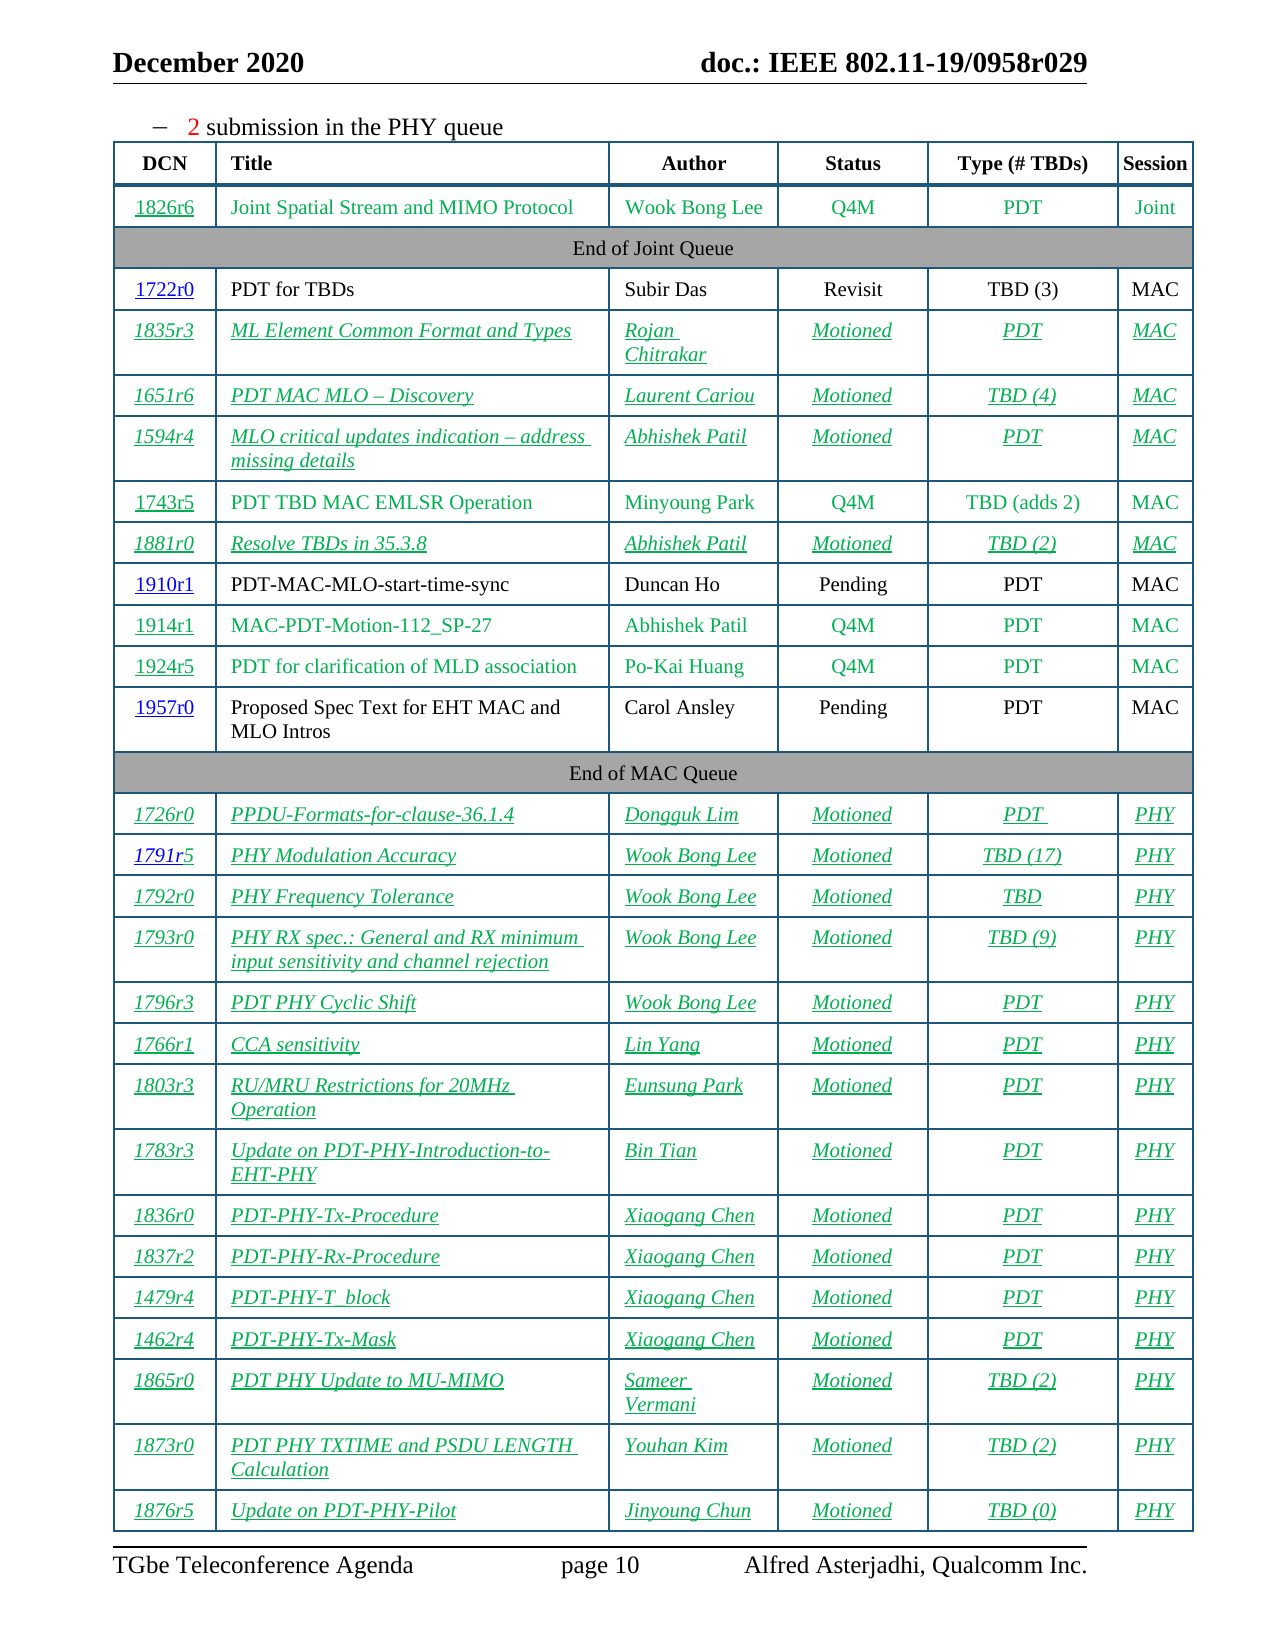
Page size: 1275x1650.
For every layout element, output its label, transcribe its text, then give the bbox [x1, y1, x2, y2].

table_cell Youhan Kim [610, 1425, 777, 1488]
table_cell 1743r5 [115, 482, 215, 521]
table_cell PDT [929, 1278, 1117, 1317]
table_cell Rojan Chitrakar [610, 311, 777, 374]
table_cell PDT [929, 794, 1117, 833]
table_cell PDT PHY Update to MU-MIMO [217, 1360, 608, 1423]
table_cell Q4M [779, 187, 927, 226]
table_cell Bin Tian [610, 1130, 777, 1193]
table_cell PDT [929, 1065, 1117, 1128]
table_cell Wook Bong Lee [610, 835, 777, 874]
table_cell CCA sensitivity [217, 1024, 608, 1063]
table_cell 1826r6 [115, 187, 215, 226]
table_cell 1722r0 [115, 269, 215, 308]
table_cell MAC-PDT-Motion-112_SP-27 [217, 606, 608, 644]
table_cell ML Element Common Format and Types [217, 311, 608, 374]
table_header DCN [115, 143, 215, 182]
table_cell PDT-PHY-Tx-Procedure [217, 1196, 608, 1234]
table_cell PDT for clarification of MLD association [217, 647, 608, 686]
table_cell 1766r1 [115, 1024, 215, 1063]
table_cell TBD (2) [929, 1360, 1117, 1423]
table_cell MAC [1119, 376, 1192, 415]
table_cell 1792r0 [115, 876, 215, 916]
table_cell Eunsung Park [610, 1065, 777, 1128]
table_cell PHY [1119, 1319, 1192, 1358]
table_cell Motioned [779, 835, 927, 874]
table_cell MAC [1119, 606, 1192, 644]
table_cell 1910r1 [115, 564, 215, 603]
table_cell Subir Das [610, 269, 777, 308]
table_cell MLO critical updates indication – address missing details [217, 417, 608, 480]
table_cell Motioned [779, 1491, 927, 1529]
table_cell MAC [1119, 417, 1192, 480]
table_header Author [610, 143, 777, 182]
table_cell Motioned [779, 918, 927, 981]
table_cell Q4M [779, 647, 927, 686]
table_cell PHY [1119, 1130, 1192, 1193]
table_cell PHY [1119, 1196, 1192, 1234]
table_cell Joint Spatial Stream and MIMO Protocol [217, 187, 608, 226]
table_cell PHY [1119, 1065, 1192, 1128]
table_cell Update on PDT-PHY-Introduction-to-EHT-PHY [217, 1130, 608, 1193]
table_cell Wook Bong Lee [610, 876, 777, 916]
table_cell Motioned [779, 1065, 927, 1128]
table_cell PDT [929, 606, 1117, 644]
table_cell Resolve TBDs in 35.3.8 [217, 523, 608, 562]
table_cell MAC [1119, 269, 1192, 308]
table_cell PDT [929, 983, 1117, 1022]
table_cell PHY [1119, 983, 1192, 1022]
table_cell Motioned [779, 876, 927, 916]
table_cell 1881r0 [115, 523, 215, 562]
table_cell Motioned [779, 1360, 927, 1423]
table_cell Abhishek Patil [610, 523, 777, 562]
table_cell PDT for TBDs [217, 269, 608, 308]
table_cell PDT [929, 1237, 1117, 1276]
table_cell PHY [1119, 1491, 1192, 1529]
table_cell Xiaogang Chen [610, 1196, 777, 1234]
table_cell PHY [1119, 835, 1192, 874]
list 2 submission in the PHY queue [150, 112, 1087, 141]
table_cell 1462r4 [115, 1319, 215, 1358]
table_cell PDT MAC MLO – Discovery [217, 376, 608, 415]
table_cell 1783r3 [115, 1130, 215, 1193]
table_cell Minyoung Park [610, 482, 777, 521]
table_cell Po-Kai Huang [610, 647, 777, 686]
table_cell PDT [929, 688, 1117, 751]
table_header Title [217, 143, 608, 182]
table_header Type (# TBDs) [929, 143, 1117, 182]
table_cell TBD (9) [929, 918, 1117, 981]
table_cell Motioned [779, 523, 927, 562]
table_cell Laurent Cariou [610, 376, 777, 415]
table_cell PDT [929, 187, 1117, 226]
table_cell 1924r5 [115, 647, 215, 686]
table_cell Proposed Spec Text for EHT MAC and MLO Intros [217, 688, 608, 751]
table_cell Motioned [779, 1319, 927, 1358]
table_header Status [779, 143, 927, 182]
table_cell Carol Ansley [610, 688, 777, 751]
table_cell TBD (2) [929, 523, 1117, 562]
table_cell 1865r0 [115, 1360, 215, 1423]
table_cell Joint [1119, 187, 1192, 226]
table_cell 1873r0 [115, 1425, 215, 1488]
table_cell Wook Bong Lee [610, 918, 777, 981]
table_cell PDT [929, 417, 1117, 480]
table_cell PDT [929, 564, 1117, 603]
table_cell 1793r0 [115, 918, 215, 981]
table_cell 1651r6 [115, 376, 215, 415]
table_cell TBD (4) [929, 376, 1117, 415]
table_cell 1594r4 [115, 417, 215, 480]
table_cell Sameer Vermani [610, 1360, 777, 1423]
table_cell Xiaogang Chen [610, 1319, 777, 1358]
table_cell Dongguk Lim [610, 794, 777, 833]
table_cell 1726r0 [115, 794, 215, 833]
table_cell PPDU-Formats-for-clause-36.1.4 [217, 794, 608, 833]
table_cell Xiaogang Chen [610, 1278, 777, 1317]
table_cell PHY [1119, 1024, 1192, 1063]
table_cell 1803r3 [115, 1065, 215, 1128]
table_cell 1791r5 [115, 835, 215, 874]
table_cell MAC [1119, 311, 1192, 374]
table_cell 1914r1 [115, 606, 215, 644]
table_cell Q4M [779, 482, 927, 521]
table_cell PHY [1119, 876, 1192, 916]
table_cell TBD (3) [929, 269, 1117, 308]
table_cell Motioned [779, 983, 927, 1022]
table_cell Xiaogang Chen [610, 1237, 777, 1276]
table_cell MAC [1119, 647, 1192, 686]
table_cell TBD (2) [929, 1425, 1117, 1488]
table_cell End of MAC Queue [115, 753, 1192, 792]
table_cell PHY RX spec.: General and RX minimum input sensitivity and channel rejection [217, 918, 608, 981]
table_cell Wook Bong Lee [610, 983, 777, 1022]
table_cell PDT [929, 647, 1117, 686]
table_cell MAC [1119, 564, 1192, 603]
table_cell Motioned [779, 376, 927, 415]
table_cell 1479r4 [115, 1278, 215, 1317]
table_cell Motioned [779, 311, 927, 374]
table_cell Abhishek Patil [610, 417, 777, 480]
table_cell PDT TBD MAC EMLSR Operation [217, 482, 608, 521]
table_cell 1837r2 [115, 1237, 215, 1276]
table_cell TBD (adds 2) [929, 482, 1117, 521]
table_cell PDT [929, 1196, 1117, 1234]
table_cell PDT [929, 311, 1117, 374]
table_cell 1876r5 [115, 1491, 215, 1529]
table_cell Update on PDT-PHY-Pilot [217, 1491, 608, 1529]
table_cell PHY [1119, 918, 1192, 981]
table_cell Motioned [779, 1278, 927, 1317]
table_cell Motioned [779, 417, 927, 480]
table_cell Motioned [779, 1024, 927, 1063]
table_cell Motioned [779, 1425, 927, 1488]
table_cell PDT-PHY-Tx-Mask [217, 1319, 608, 1358]
table_cell TBD (0) [929, 1491, 1117, 1529]
table_cell PDT [929, 1130, 1117, 1193]
table_cell 1836r0 [115, 1196, 215, 1234]
table_cell MAC [1119, 482, 1192, 521]
table_cell PDT PHY Cyclic Shift [217, 983, 608, 1022]
table_cell PHY [1119, 1278, 1192, 1317]
table_cell PDT-PHY-Rx-Procedure [217, 1237, 608, 1276]
table_cell Duncan Ho [610, 564, 777, 603]
table_cell PDT [929, 1024, 1117, 1063]
table_cell PDT-PHY-T_block [217, 1278, 608, 1317]
table_cell Jinyoung Chun [610, 1491, 777, 1529]
table_cell MAC [1119, 688, 1192, 751]
table_cell 1957r0 [115, 688, 215, 751]
table_cell Pending [779, 564, 927, 603]
table_cell PDT-MAC-MLO-start-time-sync [217, 564, 608, 603]
table_cell Revisit [779, 269, 927, 308]
table_cell PHY Frequency Tolerance [217, 876, 608, 916]
table_cell 1796r3 [115, 983, 215, 1022]
table_cell RU/MRU Restrictions for 20MHz Operation [217, 1065, 608, 1128]
table_cell PHY [1119, 1425, 1192, 1488]
table_cell MAC [1119, 523, 1192, 562]
table_cell PDT [929, 1319, 1117, 1358]
table_cell End of Joint Queue [115, 228, 1192, 267]
table_cell TBD [929, 876, 1117, 916]
table_cell PHY [1119, 1360, 1192, 1423]
table_cell 1835r3 [115, 311, 215, 374]
table_header Session [1119, 143, 1192, 182]
table_cell PHY Modulation Accuracy [217, 835, 608, 874]
table_cell PDT PHY TXTIME and PSDU LENGTH Calculation [217, 1425, 608, 1488]
table_cell Motioned [779, 1130, 927, 1193]
table_cell Q4M [779, 606, 927, 644]
table_cell PHY [1119, 1237, 1192, 1276]
table_cell Lin Yang [610, 1024, 777, 1063]
table_cell TBD (17) [929, 835, 1117, 874]
table_cell Motioned [779, 1196, 927, 1234]
table_cell Motioned [779, 794, 927, 833]
table_cell PHY [1119, 794, 1192, 833]
table_cell Abhishek Patil [610, 606, 777, 644]
table_cell Pending [779, 688, 927, 751]
table_cell Motioned [779, 1237, 927, 1276]
table_cell Wook Bong Lee [610, 187, 777, 226]
